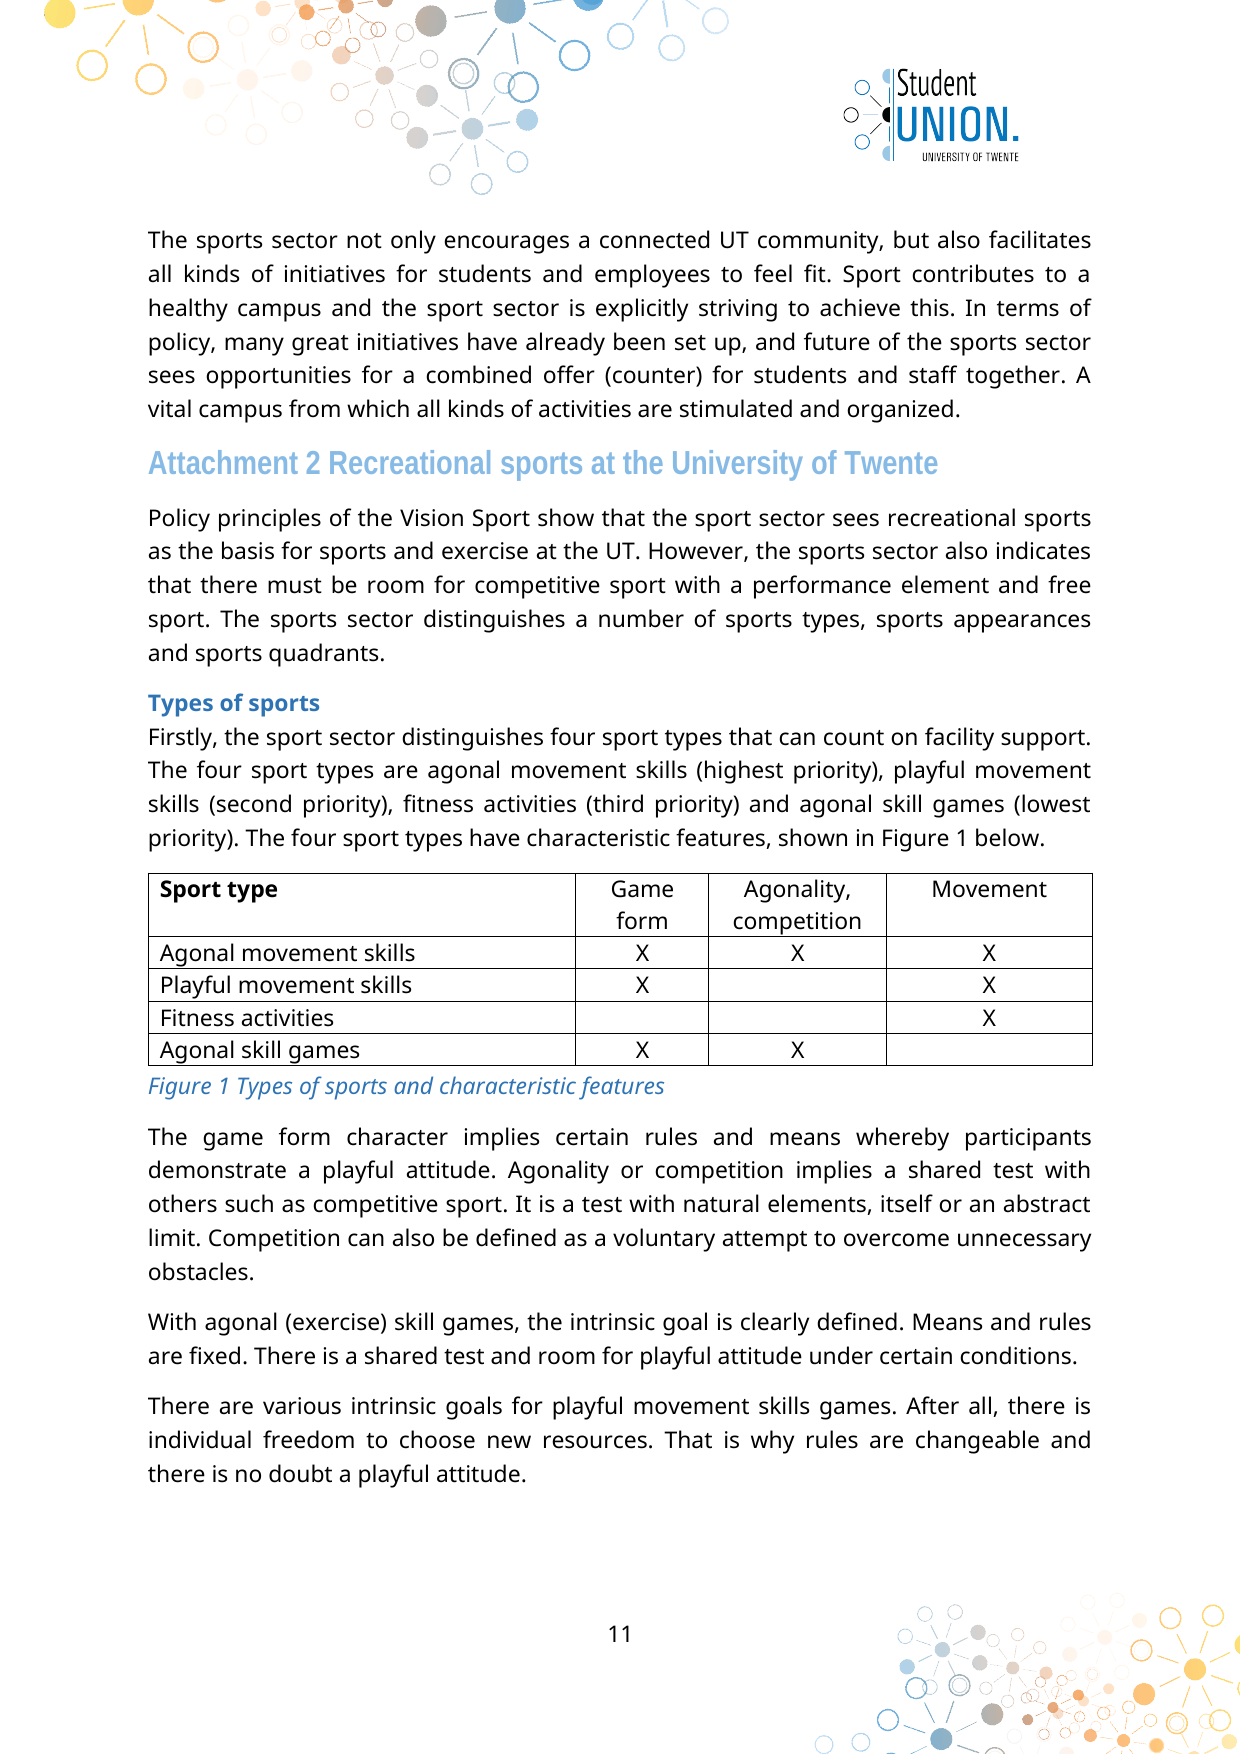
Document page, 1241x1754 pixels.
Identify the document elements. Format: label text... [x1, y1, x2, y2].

text The sports sector not only encourages a connected UT community, but also facilitates all kinds of initiatives for students and employees to feel fit. Sport contributes to a healthy campus and the sport sector is explicitly striving to achieve this. In terms of policy, many great initiatives have already been set up, and future of the sports sector sees opportunities for a combined offer (counter) for students and staff together. A vital campus from which all kinds of activities are stimulated and organized. [148, 224, 1092, 424]
table_cell X [576, 937, 708, 968]
table_cell [887, 1034, 1092, 1065]
table_cell Agonal movement skills [149, 937, 575, 968]
table_cell X [709, 937, 886, 968]
table_cell X [887, 969, 1092, 1001]
table_cell X [887, 1002, 1092, 1033]
text Firstly, the sport sector distinguishes four sport types that can count on facility support. The four sport types are agonal movement skills (highest priority), playful movement skills (second priority), fitness activities (third priority) and agonal skill games (lowest priority). The four sport types have characteristic features, shown in Figure 1 below. [148, 721, 1092, 853]
table_cell X [576, 969, 708, 1001]
text There are various intrinsic goals for playful movement skills games. After all, there is individual freedom to choose new resources. That is why rules are changeable and there is no doubt a playful attitude. [148, 1390, 1092, 1489]
table_header Game form [576, 874, 708, 936]
table_header Sport type [149, 874, 575, 936]
table_cell X [709, 1034, 886, 1065]
subtitle Types of sports [148, 687, 1092, 718]
table_cell [709, 1002, 886, 1033]
picture [0, 0, 1240, 1754]
table_header Agonality, competition [709, 874, 886, 936]
text Policy principles of the Vision Sport show that the sport sector sees recreational sports as the basis for sports and exercise at the UT. However, the sports sector also indicates that there must be room for competitive sport with a performance element and free sport. The sports sector distinguishes a number of sports types, sports appearances and sports quadrants. [148, 502, 1092, 668]
subtitle Attachment 2 Recreational sports at the University of Twente [148, 444, 1092, 482]
table_cell Agonal skill games [149, 1034, 575, 1065]
table_cell Playful movement skills [149, 969, 575, 1001]
table_cell X [576, 1034, 708, 1065]
table_cell X [887, 937, 1092, 968]
table_cell Fitness activities [149, 1002, 575, 1033]
table_header Movement [887, 874, 1092, 936]
table_cell [709, 969, 886, 1001]
text With agonal (exercise) skill games, the intrinsic goal is clearly defined. Means and rules are fixed. There is a shared test and room for playful attitude under certain conditions. [148, 1306, 1092, 1371]
table_cell [576, 1002, 708, 1033]
subtitle Figure 1 Types of sports and characteristic features [148, 1070, 1092, 1102]
text The game form character implies certain rules and means whereby participants demonstrate a playful attitude. Agonality or competition implies a shared test with others such as competitive sport. It is a test with natural elements, itself or an abstract limit. Competition can also be defined as a voluntary attempt to overcome unnecessary obstacles. [148, 1121, 1092, 1287]
